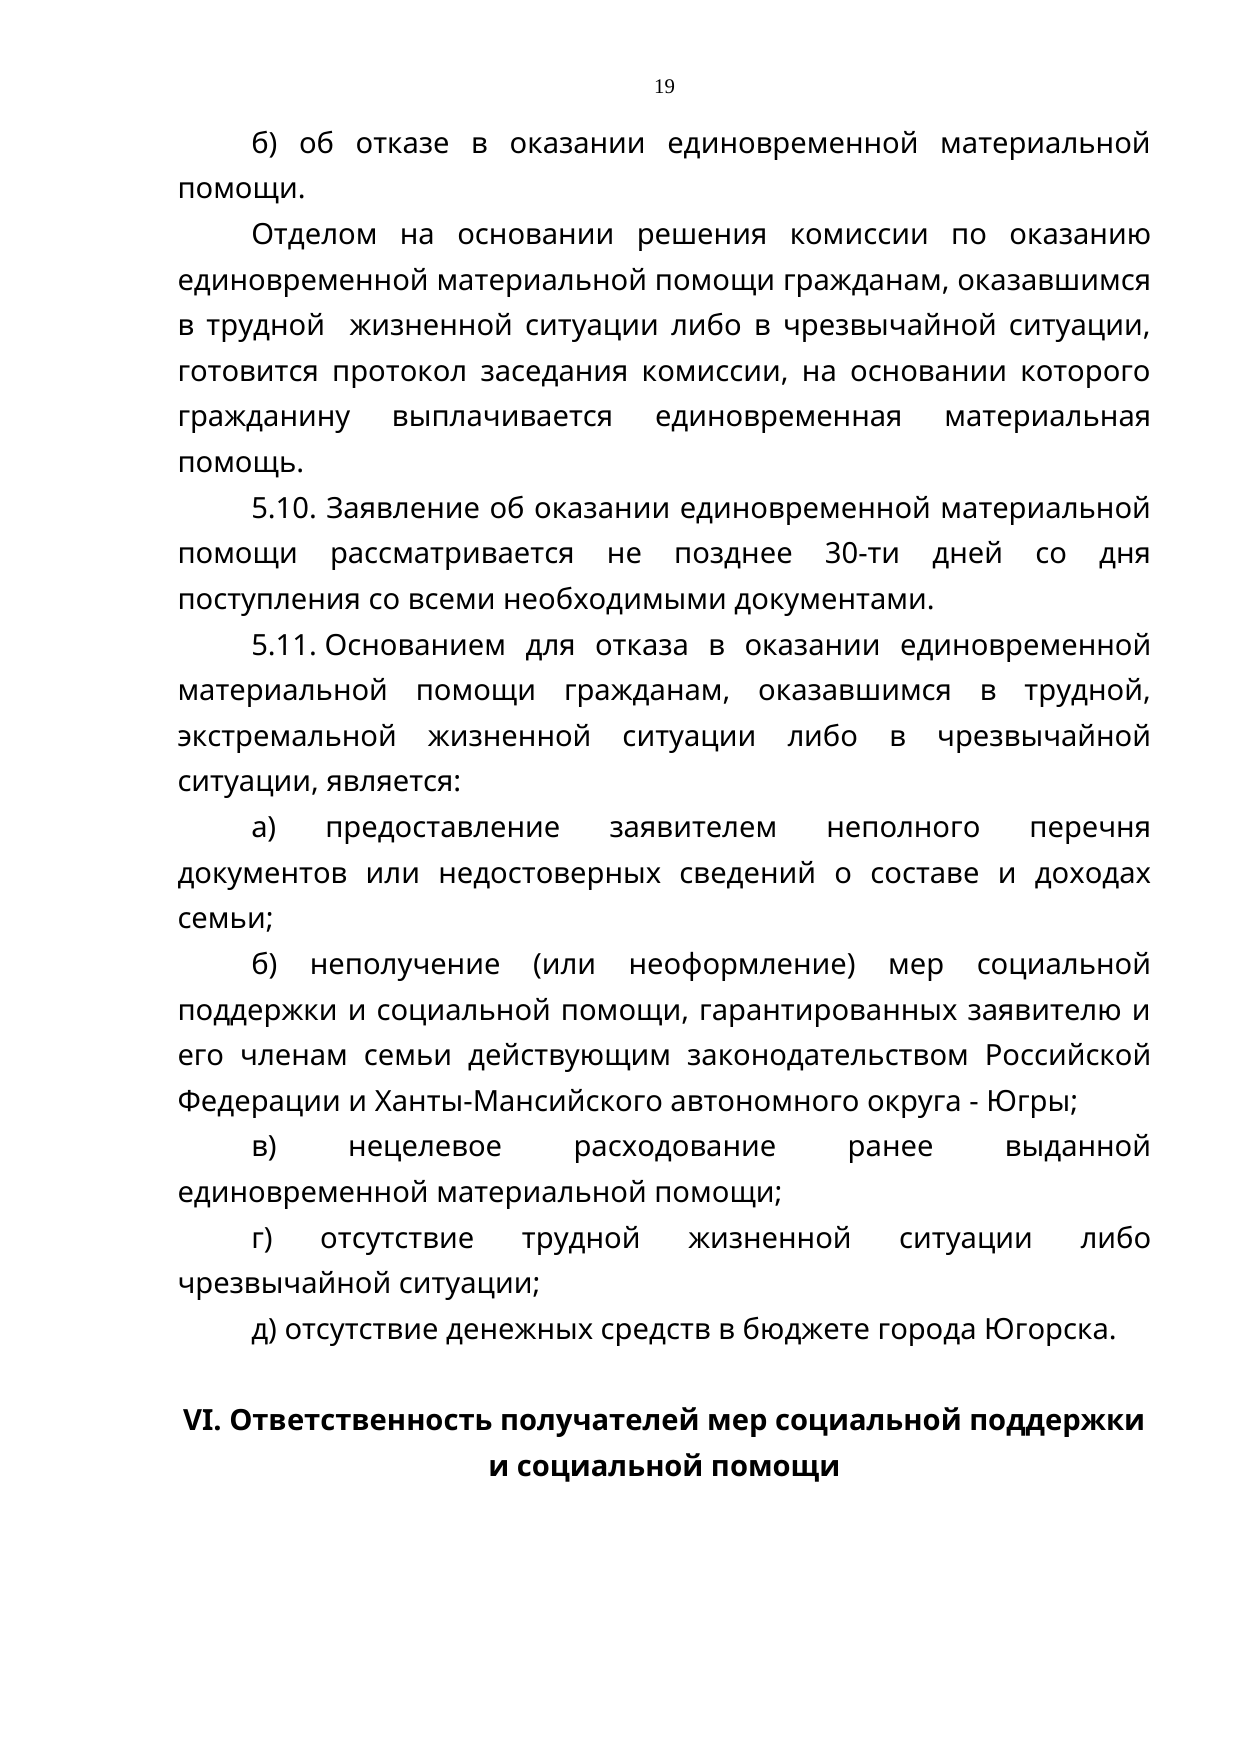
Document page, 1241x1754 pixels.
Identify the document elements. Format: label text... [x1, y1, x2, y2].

text б) неполучение (или неоформление) мер социальной поддержки и социальной помощи, гарантированных заявителю и его членам семьи действующим законодательством Российской Федерации и Ханты-Мансийского автономного округа - Югры; [177, 943, 1152, 1120]
text в) нецелевое расходование ранее выданной единовременной материальной помощи; [177, 1126, 1152, 1211]
text Отделом на основании решения комиссии по оказанию единовременной материальной помощи гражданам, оказавшимся в трудной жизненной ситуации либо в чрезвычайной ситуации, готовится протокол заседания комиссии, на основании которого гражданину выплачивается единовременная материальная помощь. [177, 213, 1152, 481]
text б) об отказе в оказании единовременной материальной помощи. [177, 122, 1152, 207]
text 5.11. Основанием для отказа в оказании единовременной материальной помощи гражданам, оказавшимся в трудной, экстремальной жизненной ситуации либо в чрезвычайной ситуации, является: [177, 624, 1152, 800]
text 5.10. Заявление об оказании единовременной материальной помощи рассматривается не позднее 30-ти дней со дня поступления со всеми необходимыми документами. [177, 487, 1152, 618]
text г) отсутствие трудной жизненной ситуации либо чрезвычайной ситуации; [177, 1217, 1152, 1302]
text д) отсутствие денежных средств в бюджете города Югорска. [177, 1308, 1152, 1348]
subtitle VI. Ответственность получателей мер социальной поддержки и социальной помощи [177, 1399, 1152, 1485]
text а) предоставление заявителем неполного перечня документов или недостоверных сведений о составе и доходах семьи; [177, 806, 1152, 937]
